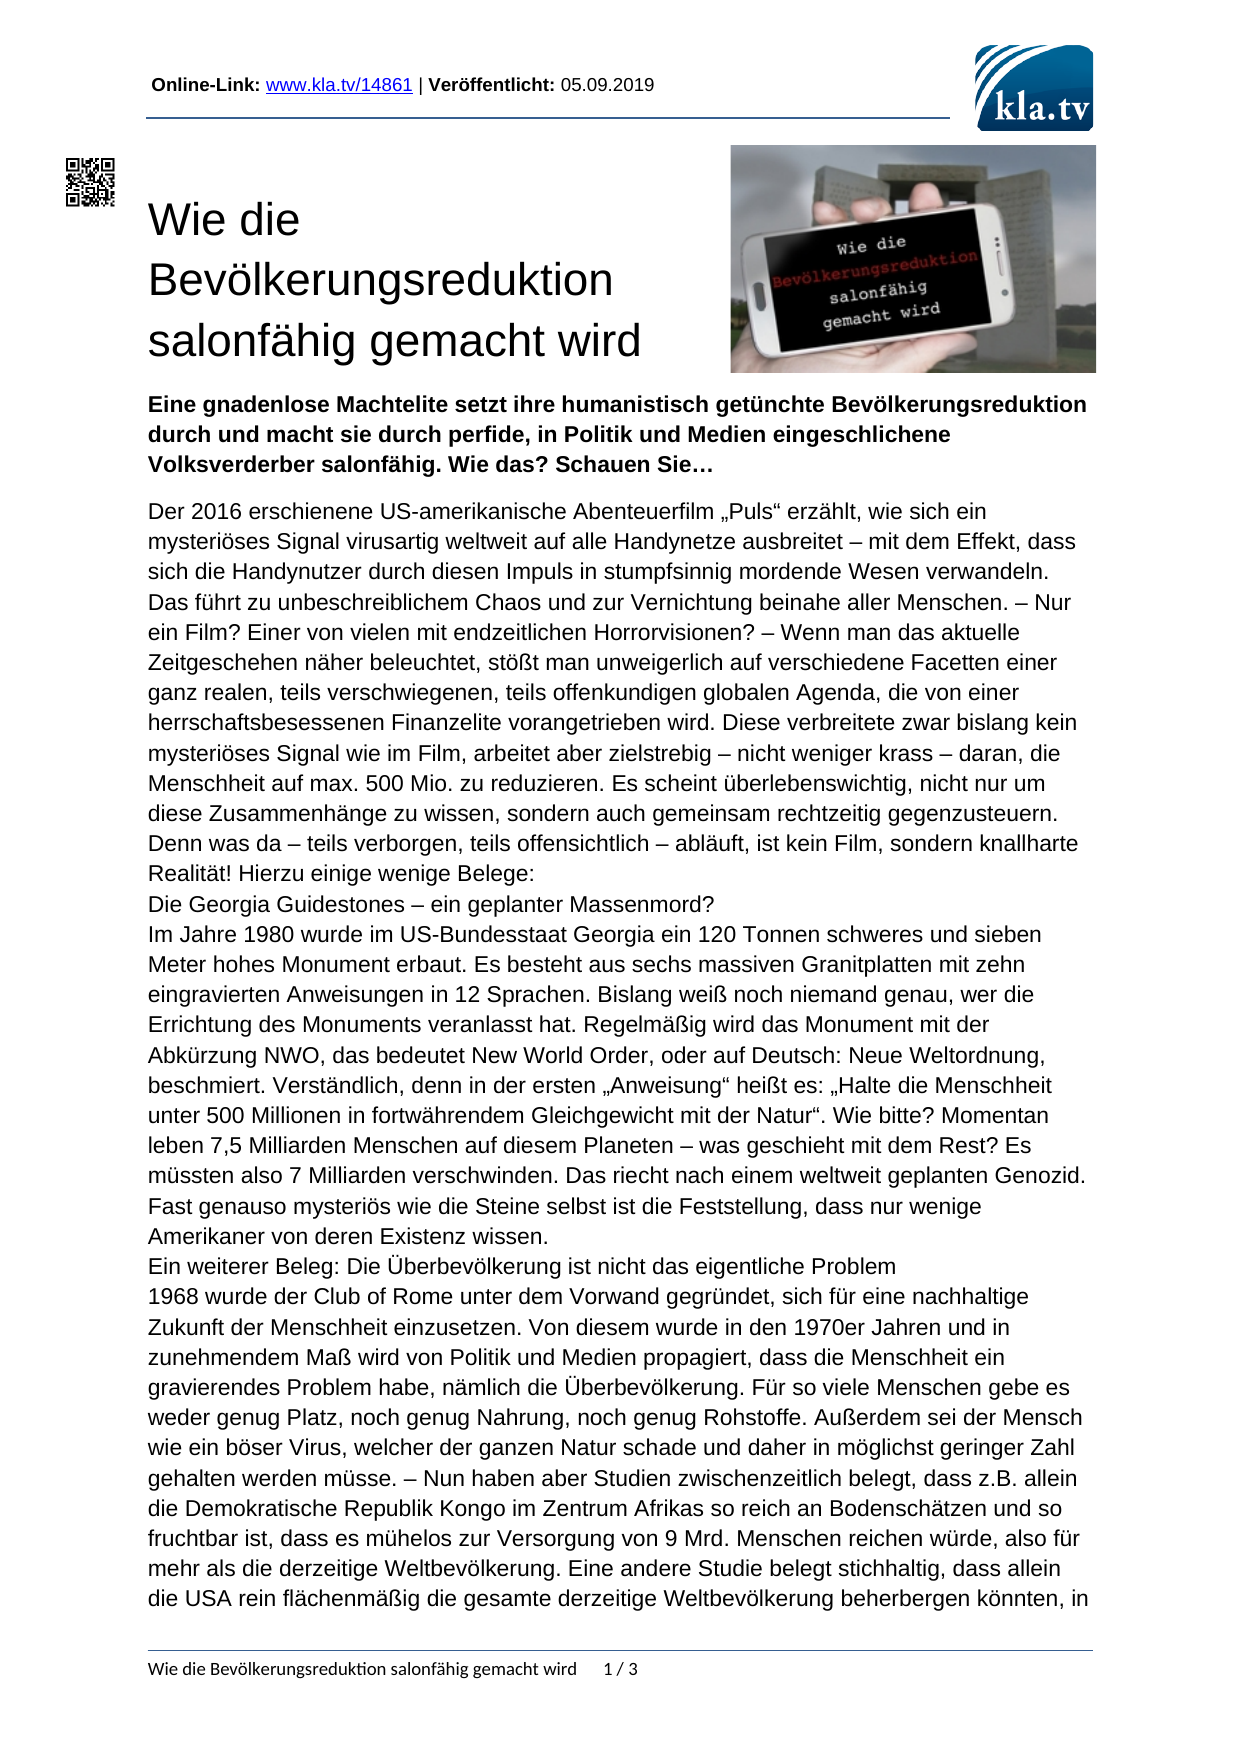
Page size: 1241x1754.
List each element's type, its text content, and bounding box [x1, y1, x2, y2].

text Eine gnadenlose Machtelite setzt ihre humanistisch getünchte Bevölkerungsreduktion durch und macht sie durch perfide, in Politik und Medien eingeschlichene Volksverderber salonfähig. Wie das? Schauen Sie… [148, 391, 1093, 477]
text Wie die Bevölkerungsreduktion salonfähig gemacht wird [148, 192, 1093, 366]
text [148, 498, 1093, 1612]
